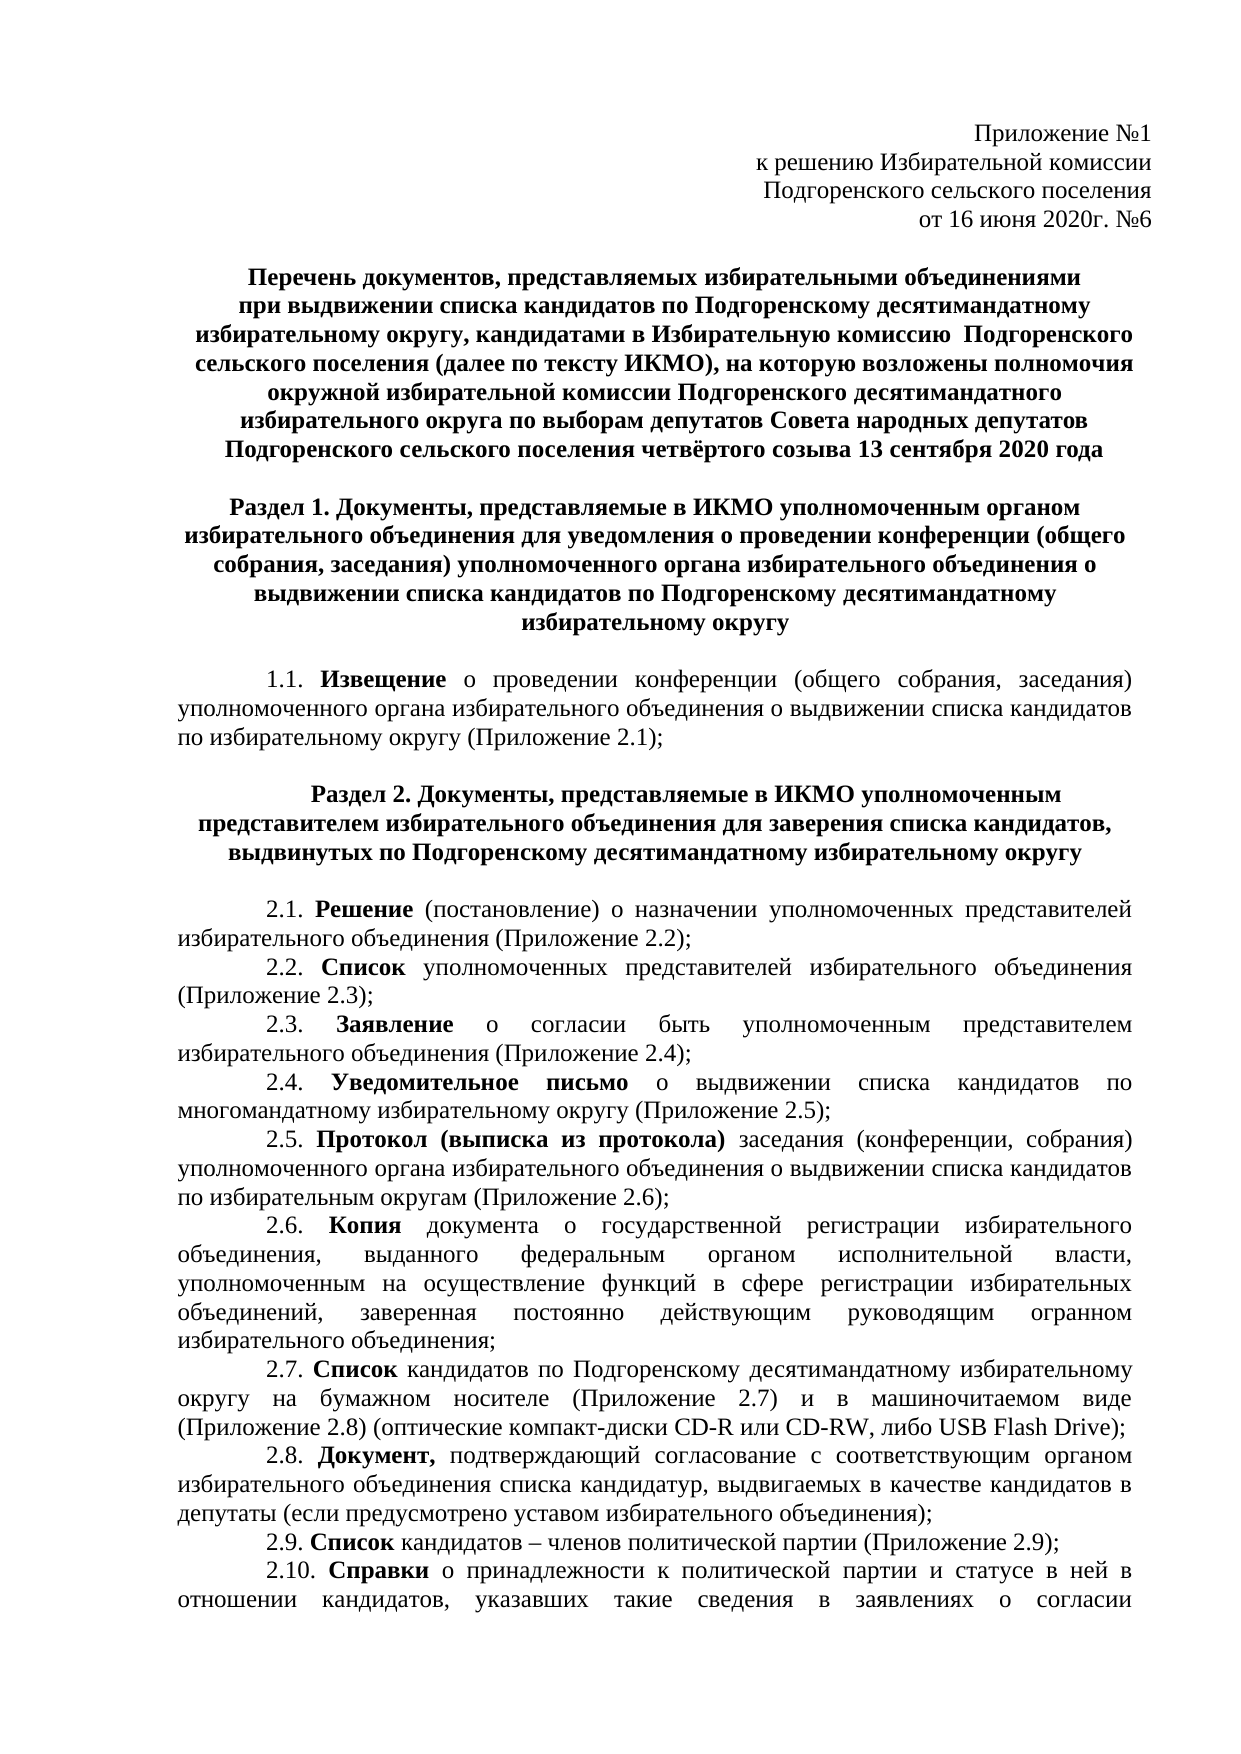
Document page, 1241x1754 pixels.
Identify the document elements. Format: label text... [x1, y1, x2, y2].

text 2.5. Протокол (выписка из протокола) заседания (конференции, собрания) уполномоченного органа избирательного объединения о выдвижении списка кандидатов по избирательным округам (Приложение 2.6); [177, 1124, 1133, 1211]
text Приложение №1 [177, 118, 1152, 147]
text при выдвижении списка кандидатов по Подгоренскому десятимандатному избирательному округу, кандидатами в Избирательную комиссию Подгоренского сельского поселения (далее по тексту ИКМО), на которую возложены полномочия окружной избирательной комиссии Подгоренского десятимандатного избирательного округа по выборам депутатов Совета народных депутатов Подгоренского сельского поселения четвёртого созыва 13 сентября 2020 года [177, 291, 1152, 463]
text к решению Избирательной комиссии [177, 147, 1152, 176]
text 1.1. Извещение о проведении конференции (общего собрания, заседания) уполномоченного органа избирательного объединения о выдвижении списка кандидатов по избирательному округу (Приложение 2.1); [177, 664, 1133, 751]
text 2.6. Копия документа о государственной регистрации избирательного объединения, выданного федеральным органом исполнительной власти, уполномоченным на осуществление функций в сфере регистрации избирательных объединений, заверенная постоянно действующим руководящим огранном избирательного объединения; [177, 1211, 1133, 1354]
text 2.7. Список кандидатов по Подгоренскому десятимандатному избирательному округу на бумажном носителе (Приложение 2.7) и в машиночитаемом виде (Приложение 2.8) (оптические компакт-диски CD-R или CD-RW, либо USB Flash Drive); [177, 1354, 1133, 1441]
text Подгоренского сельского поселения [177, 176, 1152, 204]
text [177, 1556, 1133, 1613]
text Раздел 2. Документы, представляемые в ИКМО уполномоченным представителем избирательного объединения для заверения списка кандидатов, выдвинутых по Подгоренскому десятимандатному избирательному округу [177, 779, 1133, 866]
text 2.2. Список уполномоченных представителей избирательного объединения (Приложение 2.3); [177, 952, 1133, 1009]
text 2.3. Заявление о согласии быть уполномоченным представителем избирательного объединения (Приложение 2.4); [177, 1009, 1133, 1067]
text 2.8. Документ, подтверждающий согласование с соответствующим органом избирательного объединения списка кандидатур, выдвигаемых в качестве кандидатов в депутаты (если предусмотрено уставом избирательного объединения); [177, 1441, 1133, 1527]
text от 16 июня 2020г. №6 [177, 204, 1152, 233]
text 2.9. Список кандидатов – членов политической партии (Приложение 2.9); [177, 1527, 1133, 1556]
text 2.1. Решение (постановление) о назначении уполномоченных представителей избирательного объединения (Приложение 2.2); [177, 894, 1133, 952]
text Перечень документов, представляемых избирательными объединениями [177, 262, 1152, 291]
text 2.4. Уведомительное письмо о выдвижении списка кандидатов по многомандатному избирательному округу (Приложение 2.5); [177, 1067, 1133, 1124]
text Раздел 1. Документы, представляемые в ИКМО уполномоченным органом избирательного объединения для уведомления о проведении конференции (общего собрания, заседания) уполномоченного органа избирательного объединения о выдвижении списка кандидатов по Подгоренскому десятимандатному избирательному округу [177, 492, 1133, 636]
